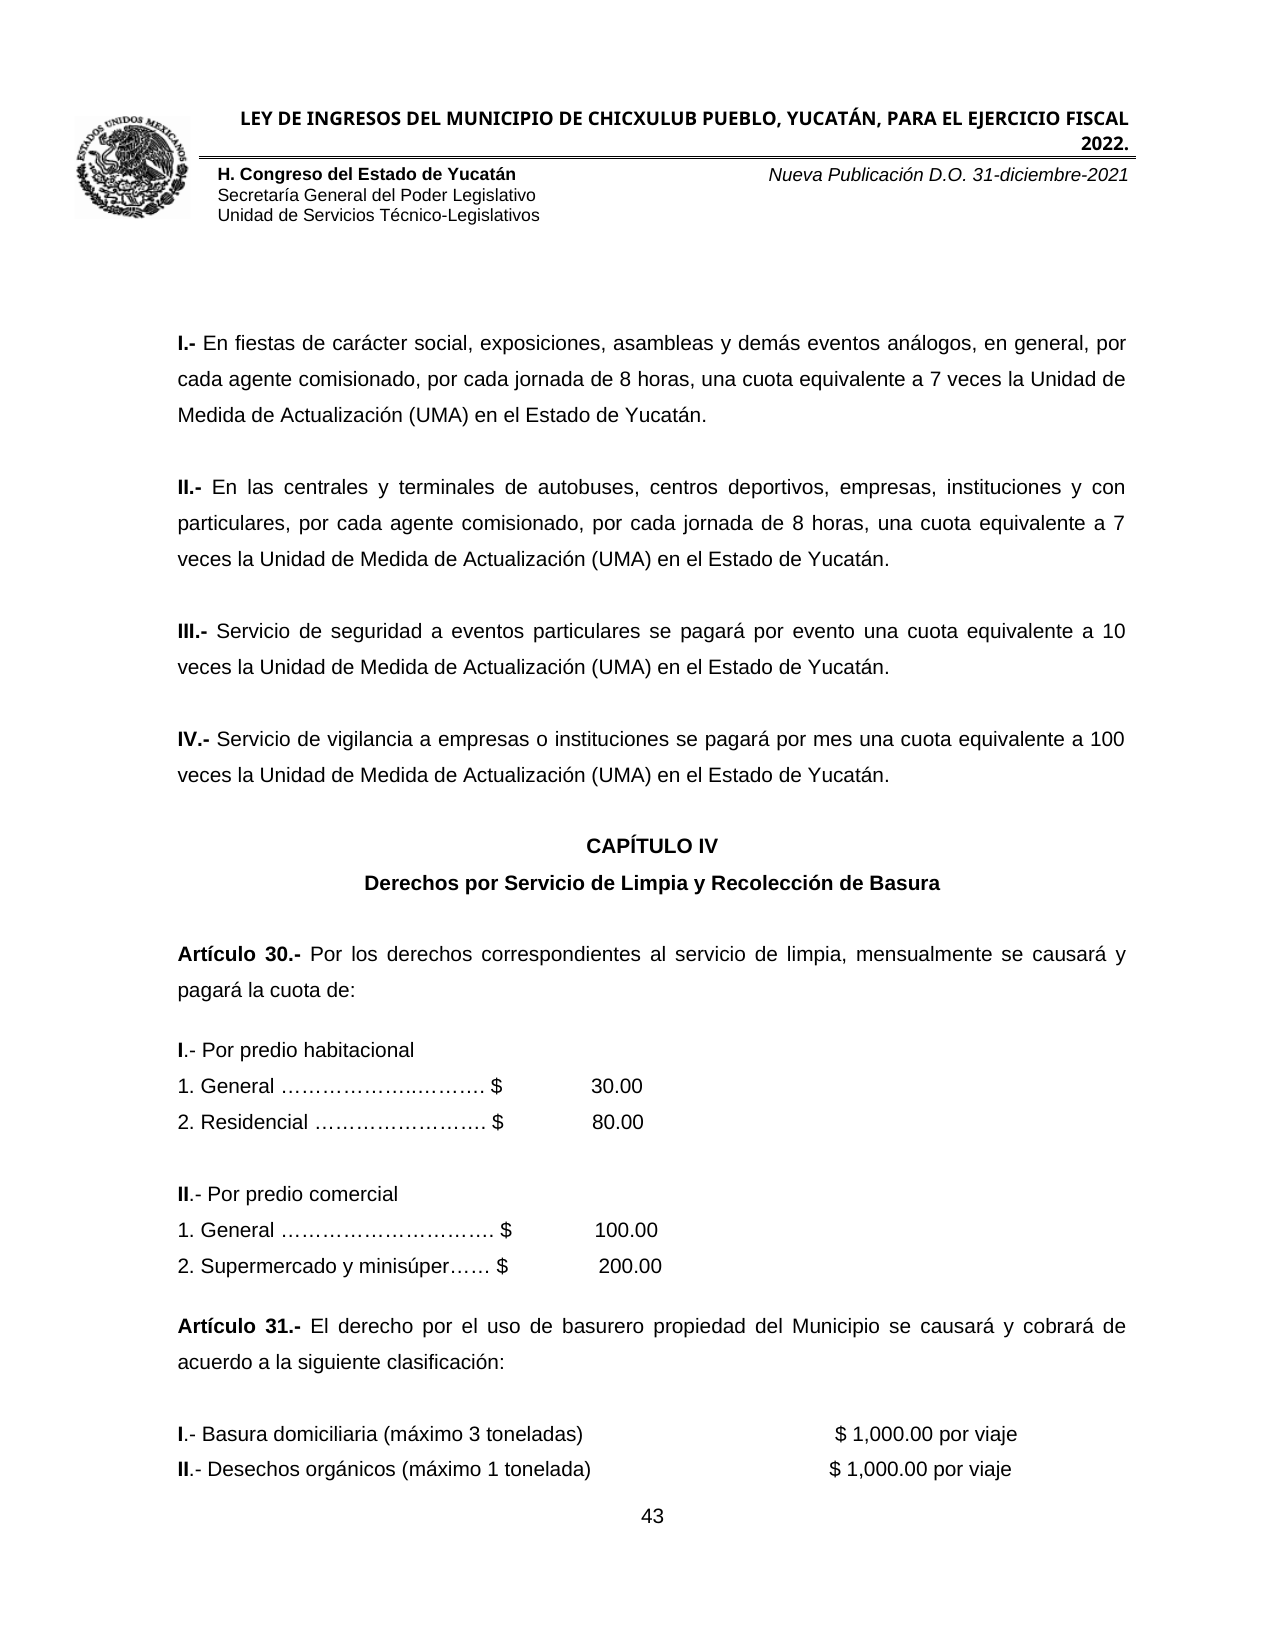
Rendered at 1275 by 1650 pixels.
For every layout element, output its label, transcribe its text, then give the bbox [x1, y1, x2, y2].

text IV.- Servicio de vigilancia a empresas o instituciones se pagará por mes una cuota equivalente a 100 veces la Unidad de Medida de Actualización (UMA) en el Estado de Yucatán. [177, 727, 1127, 786]
text II.- En las centrales y terminales de autobuses, centros deportivos, empresas, instituciones y con particulares, por cada agente comisionado, por cada jornada de 8 horas, una cuota equivalente a 7 veces la Unidad de Medida de Actualización (UMA) en el Estado de Yucatán. [177, 475, 1127, 571]
text CAPÍTULO IV [177, 834, 1127, 858]
text I.- Por predio habitacional [177, 1038, 1127, 1062]
text 1. General …………………………. $ 100.00 [177, 1218, 1127, 1242]
text II.- Desechos orgánicos (máximo 1 tonelada) $ 1,000.00 por viaje [177, 1457, 1127, 1481]
text Artículo 30.- Por los derechos correspondientes al servicio de limpia, mensualmente se causará y pagará la cuota de: [177, 942, 1127, 1002]
text I.- En fiestas de carácter social, exposiciones, asambleas y demás eventos análogos, en general, por cada agente comisionado, por cada jornada de 8 horas, una cuota equivalente a 7 veces la Unidad de Medida de Actualización (UMA) en el Estado de Yucatán. [177, 331, 1127, 427]
text Artículo 31.- El derecho por el uso de basurero propiedad del Municipio se causará y cobrará de acuerdo a la siguiente clasificación: [177, 1313, 1127, 1373]
text Derechos por Servicio de Limpia y Recolección de Basura [177, 870, 1127, 894]
text 2. Residencial ……………………. $ 80.00 [177, 1110, 1127, 1134]
text I.- Basura domiciliaria (máximo 3 toneladas) $ 1,000.00 por viaje [177, 1421, 1127, 1445]
text II.- Por predio comercial [177, 1182, 1127, 1206]
text III.- Servicio de seguridad a eventos particulares se pagará por evento una cuota equivalente a 10 veces la Unidad de Medida de Actualización (UMA) en el Estado de Yucatán. [177, 619, 1127, 679]
text 2. Supermercado y minisúper…… $ 200.00 [177, 1254, 1127, 1278]
text 1. General ………………..………. $ 30.00 [177, 1074, 1127, 1098]
